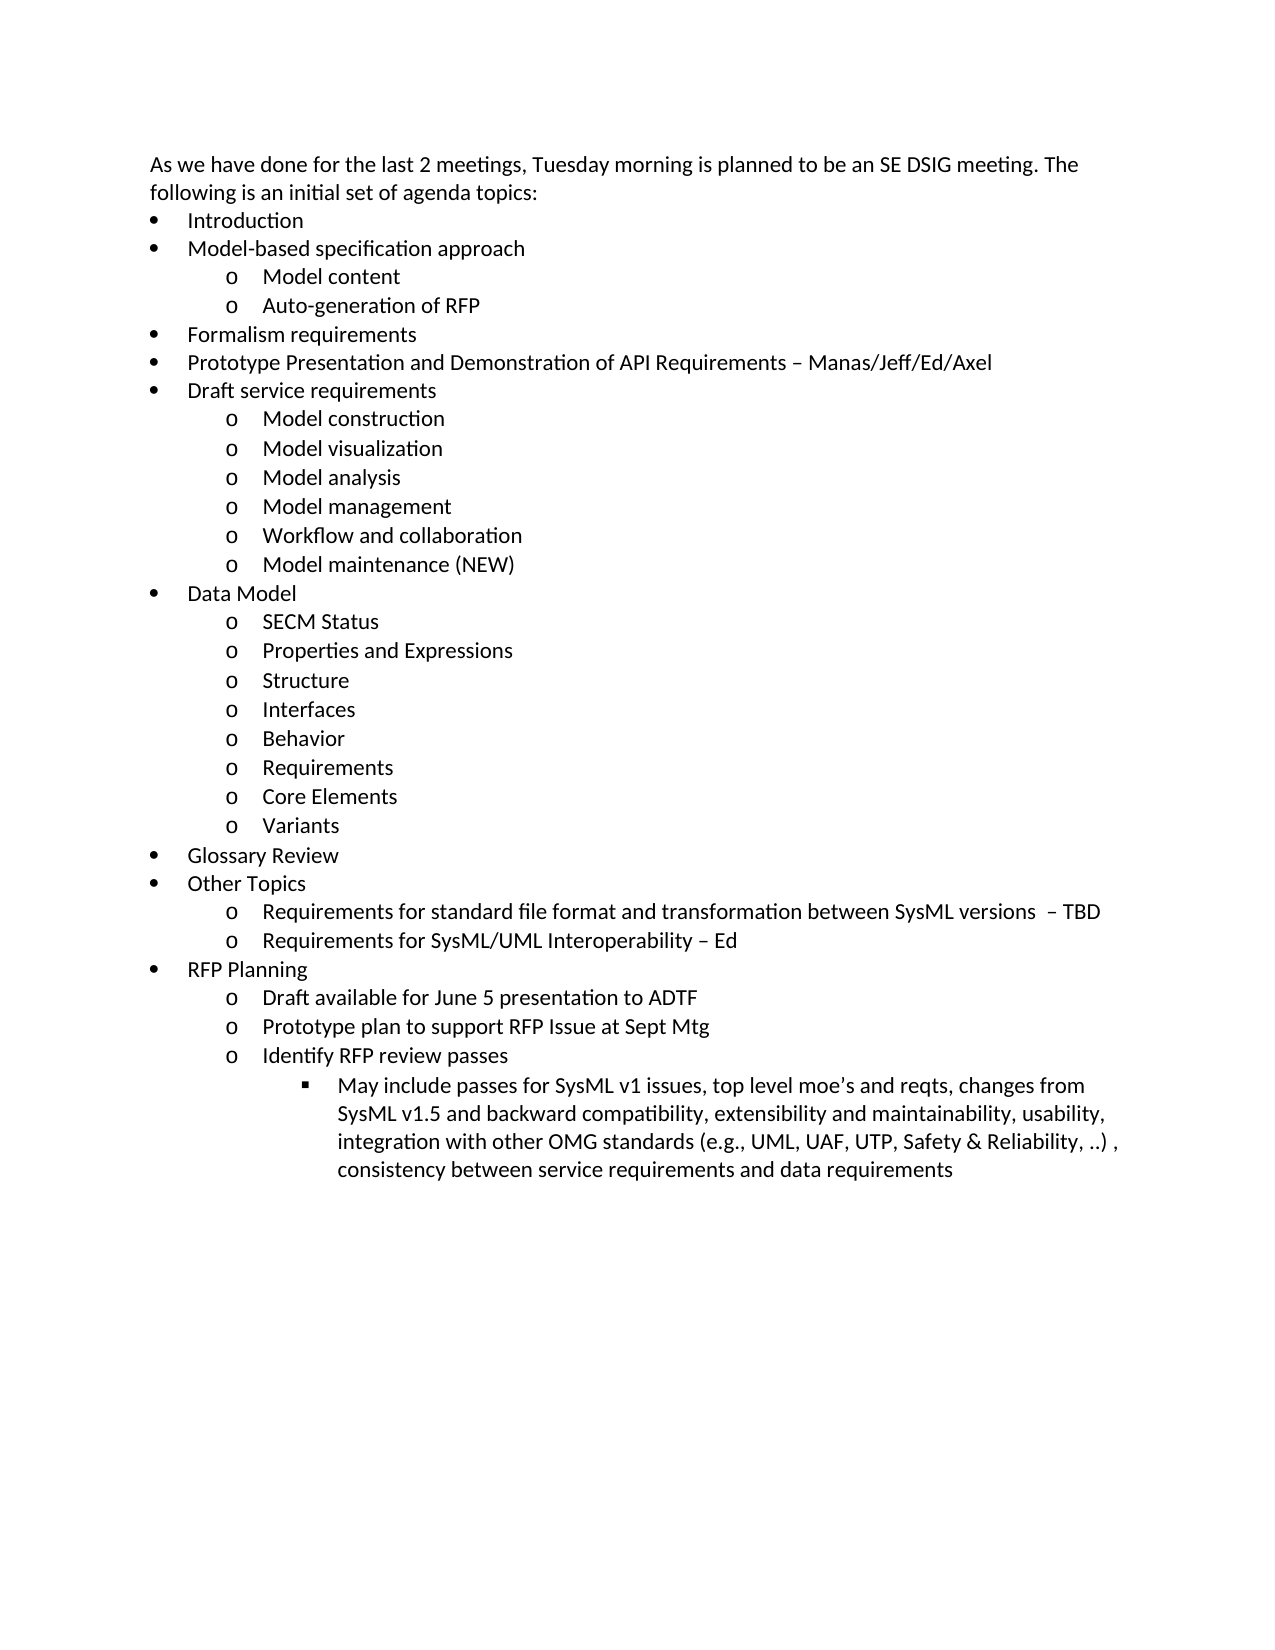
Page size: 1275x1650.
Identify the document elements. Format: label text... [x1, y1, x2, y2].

list Prototype plan to support RFP Issue at Sept Mtg [225, 1012, 1125, 1042]
list Draft service requirements [150, 376, 1125, 404]
list Structure [225, 666, 1125, 695]
list SECM Status [225, 607, 1125, 637]
list Requirements for standard file format and transformation between SysML versions – TBD [225, 897, 1125, 926]
list Data Model [150, 579, 1125, 607]
list Requirements [225, 753, 1125, 782]
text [150, 150, 1125, 206]
list Core Elements [225, 782, 1125, 812]
list Workflow and collaboration [225, 521, 1125, 550]
list Requirements for SysML/UML Interoperability – Ed [225, 926, 1125, 955]
list Model content [225, 262, 1125, 291]
list Interfaces [225, 695, 1125, 724]
list Model construction [225, 404, 1125, 434]
list Glossary Review [150, 841, 1125, 869]
list Auto-generation of RFP [225, 291, 1125, 320]
list Other Topics [150, 869, 1125, 897]
list Model visualization [225, 434, 1125, 463]
list Model-based specification approach [150, 234, 1125, 262]
list Introduction [150, 206, 1125, 234]
list RFP Planning [150, 955, 1125, 983]
list Model maintenance (NEW) [225, 550, 1125, 579]
list Prototype Presentation and Demonstration of API Requirements – Manas/Jeff/Ed/Axel [150, 348, 1125, 376]
list Draft available for June 5 presentation to ADTF [225, 983, 1125, 1012]
list Variants [225, 812, 1125, 841]
list Formalism requirements [150, 320, 1125, 348]
list Model management [225, 492, 1125, 521]
list May include passes for SysML v1 issues, top level moe’s and reqts, changes from SysML v1.5 and backward compatibility, extensibility and maintainability, usability, integration with other OMG standards (e.g., UML, UAF, UTP, Safety & Reliability, ..) , consistency between service requirements and data requirements [300, 1071, 1125, 1183]
list Model analysis [225, 463, 1125, 492]
list Identify RFP review passes [225, 1042, 1125, 1071]
list Behavior [225, 724, 1125, 753]
list Properties and Expressions [225, 637, 1125, 666]
